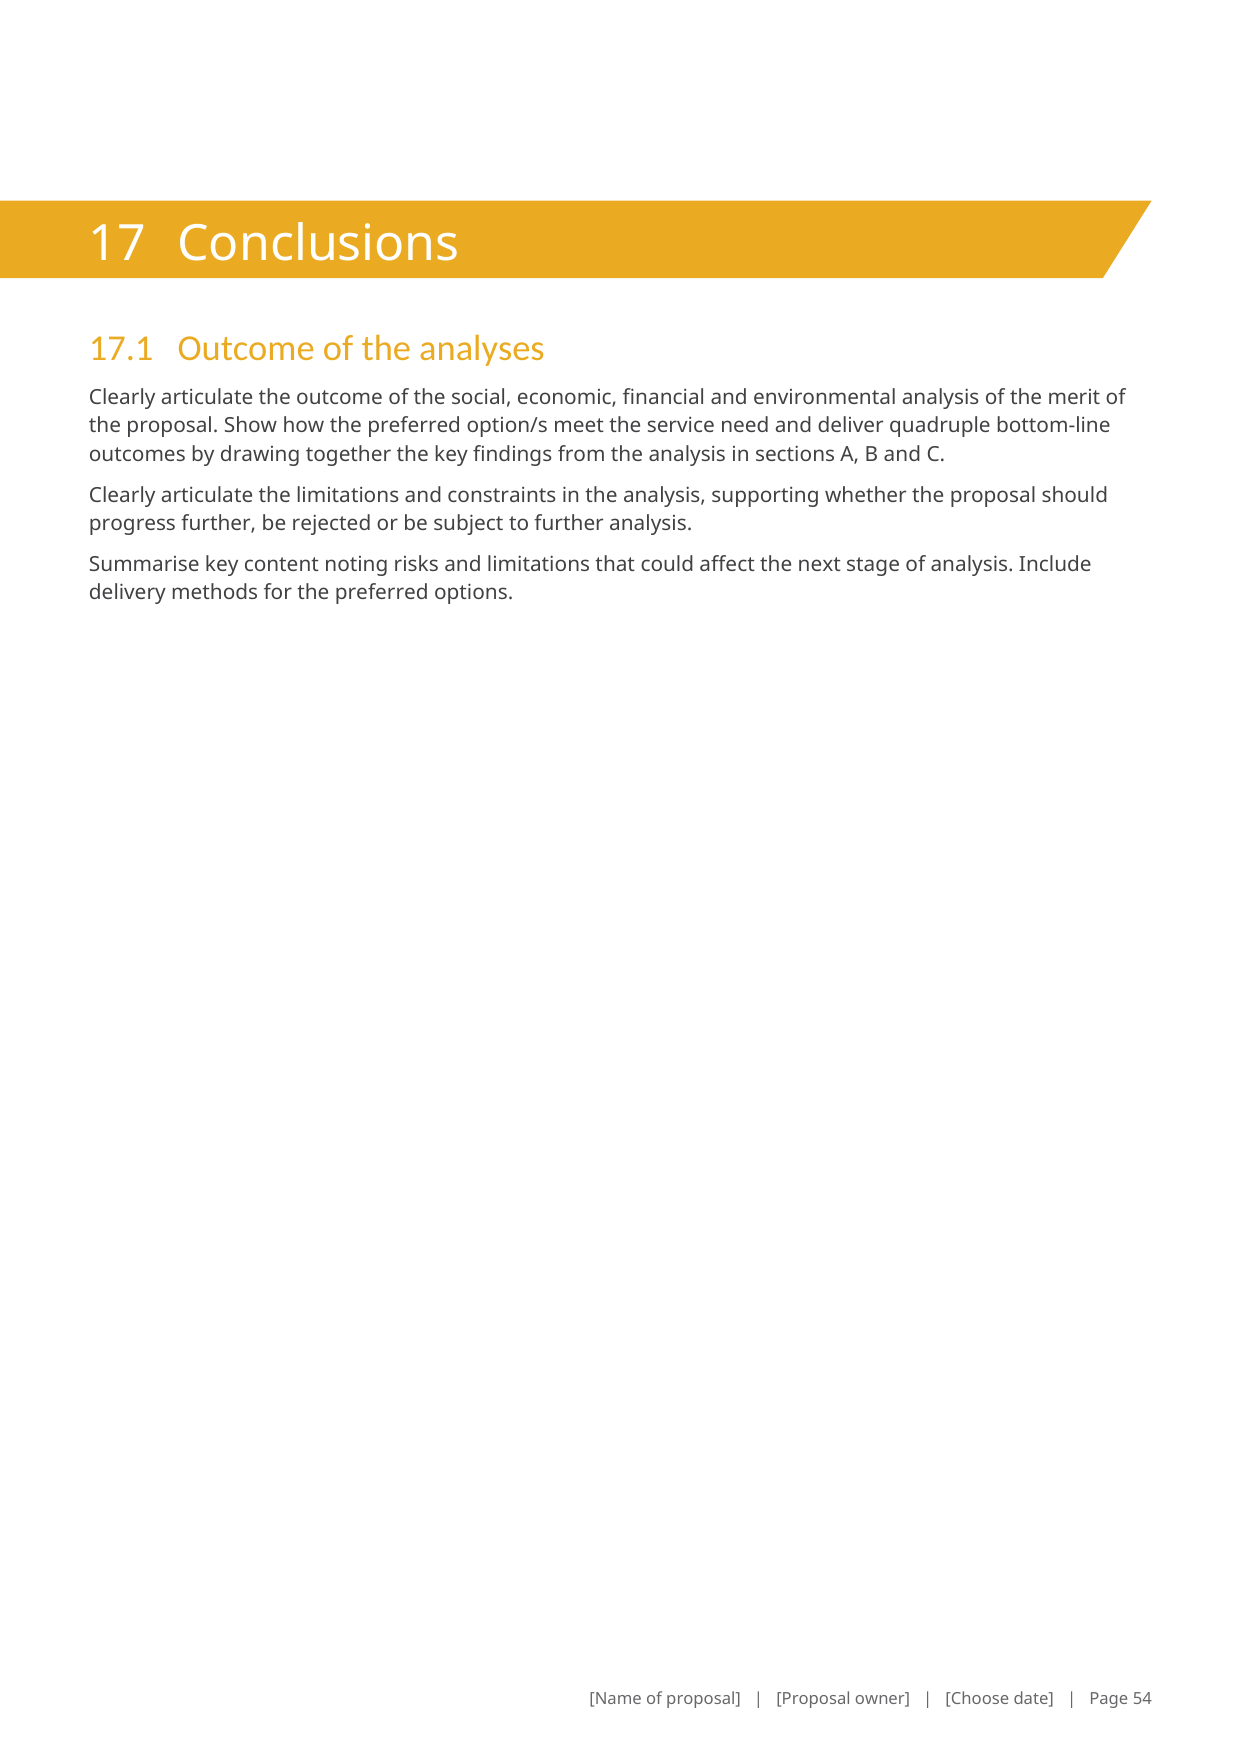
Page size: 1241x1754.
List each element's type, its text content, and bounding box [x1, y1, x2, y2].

subtitle Outcome of the analyses [89, 325, 1152, 369]
text Clearly articulate the limitations and constraints in the analysis, supporting whether the proposal should progress further, be rejected or be subject to further analysis. [89, 480, 1152, 537]
text Clearly articulate the outcome of the social, economic, financial and environmental analysis of the merit of the proposal. Show how the preferred option/s meet the service need and deliver quadruple bottom-line outcomes by drawing together the key findings from the analysis in sections A, B and C. [89, 382, 1152, 467]
text Summarise key content noting risks and limitations that could affect the next stage of analysis. Include delivery methods for the preferred options. [89, 549, 1152, 606]
subtitle Conclusions [89, 207, 1152, 275]
